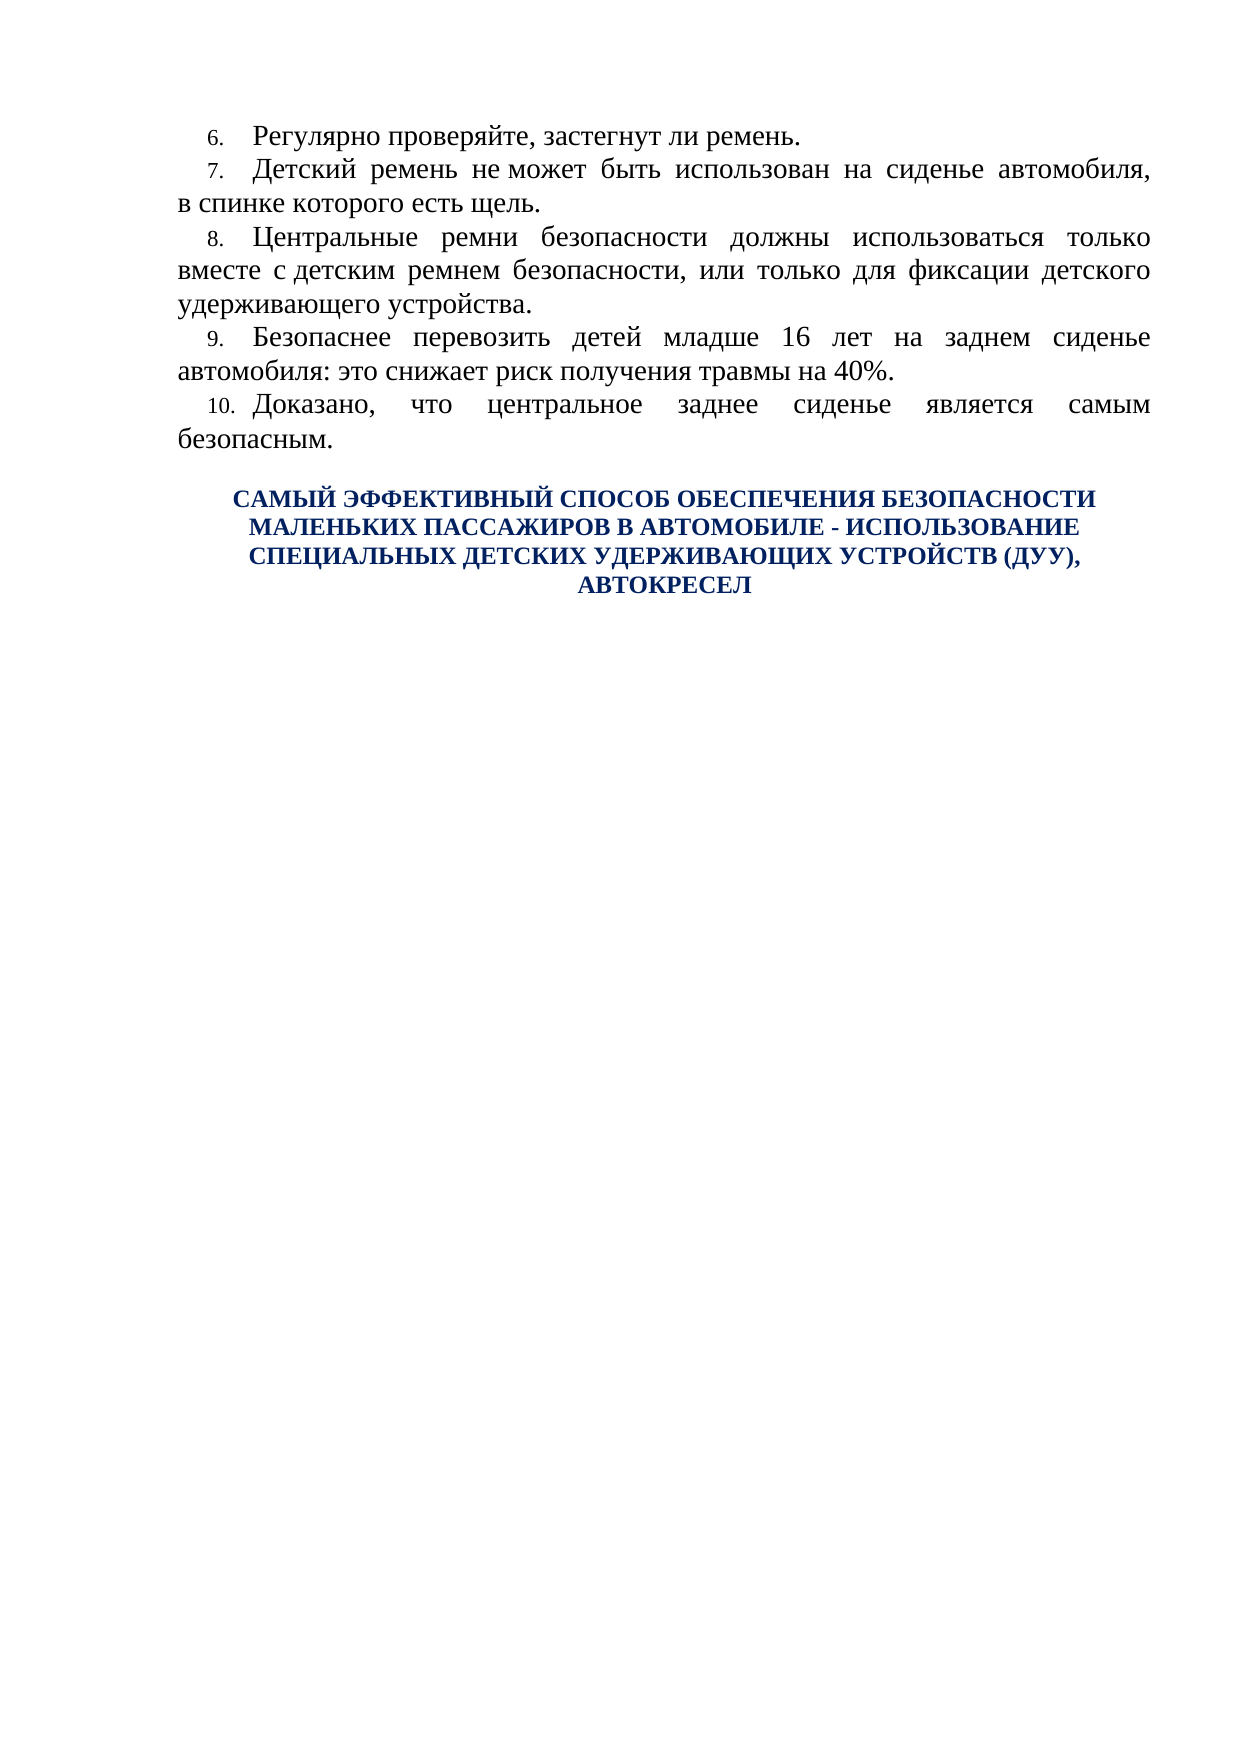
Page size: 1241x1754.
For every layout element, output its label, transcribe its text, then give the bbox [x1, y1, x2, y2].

list Регулярно проверяйте, застегнут ли ремень. [177, 118, 1152, 152]
list Центральные ремни безопасности должны использоваться только вместе с детским ремнем безопасности, или только для фиксации детского удерживающего устройства. [177, 219, 1152, 319]
list Детский ремень не может быть использован на сиденье автомобиля, в спинке которого есть щель. [177, 152, 1152, 219]
list Безопаснее перевозить детей младше 16 лет на заднем сиденье автомобиля: это снижает риск получения травмы на 40%. [177, 319, 1152, 386]
text САМЫЙ ЭФФЕКТИВНЫЙ СПОСОБ ОБЕСПЕЧЕНИЯ БЕЗОПАСНОСТИ МАЛЕНЬКИХ ПАССАЖИРОВ В АВТОМОБИЛЕ - ИСПОЛЬЗОВАНИЕ СПЕЦИАЛЬНЫХ ДЕТСКИХ УДЕРЖИВАЮЩИХ УСТРОЙСТВ (ДУУ), АВТОКРЕСЕЛ [177, 484, 1152, 599]
list Доказано, что центральное заднее сиденье является самым безопасным. [177, 386, 1152, 456]
